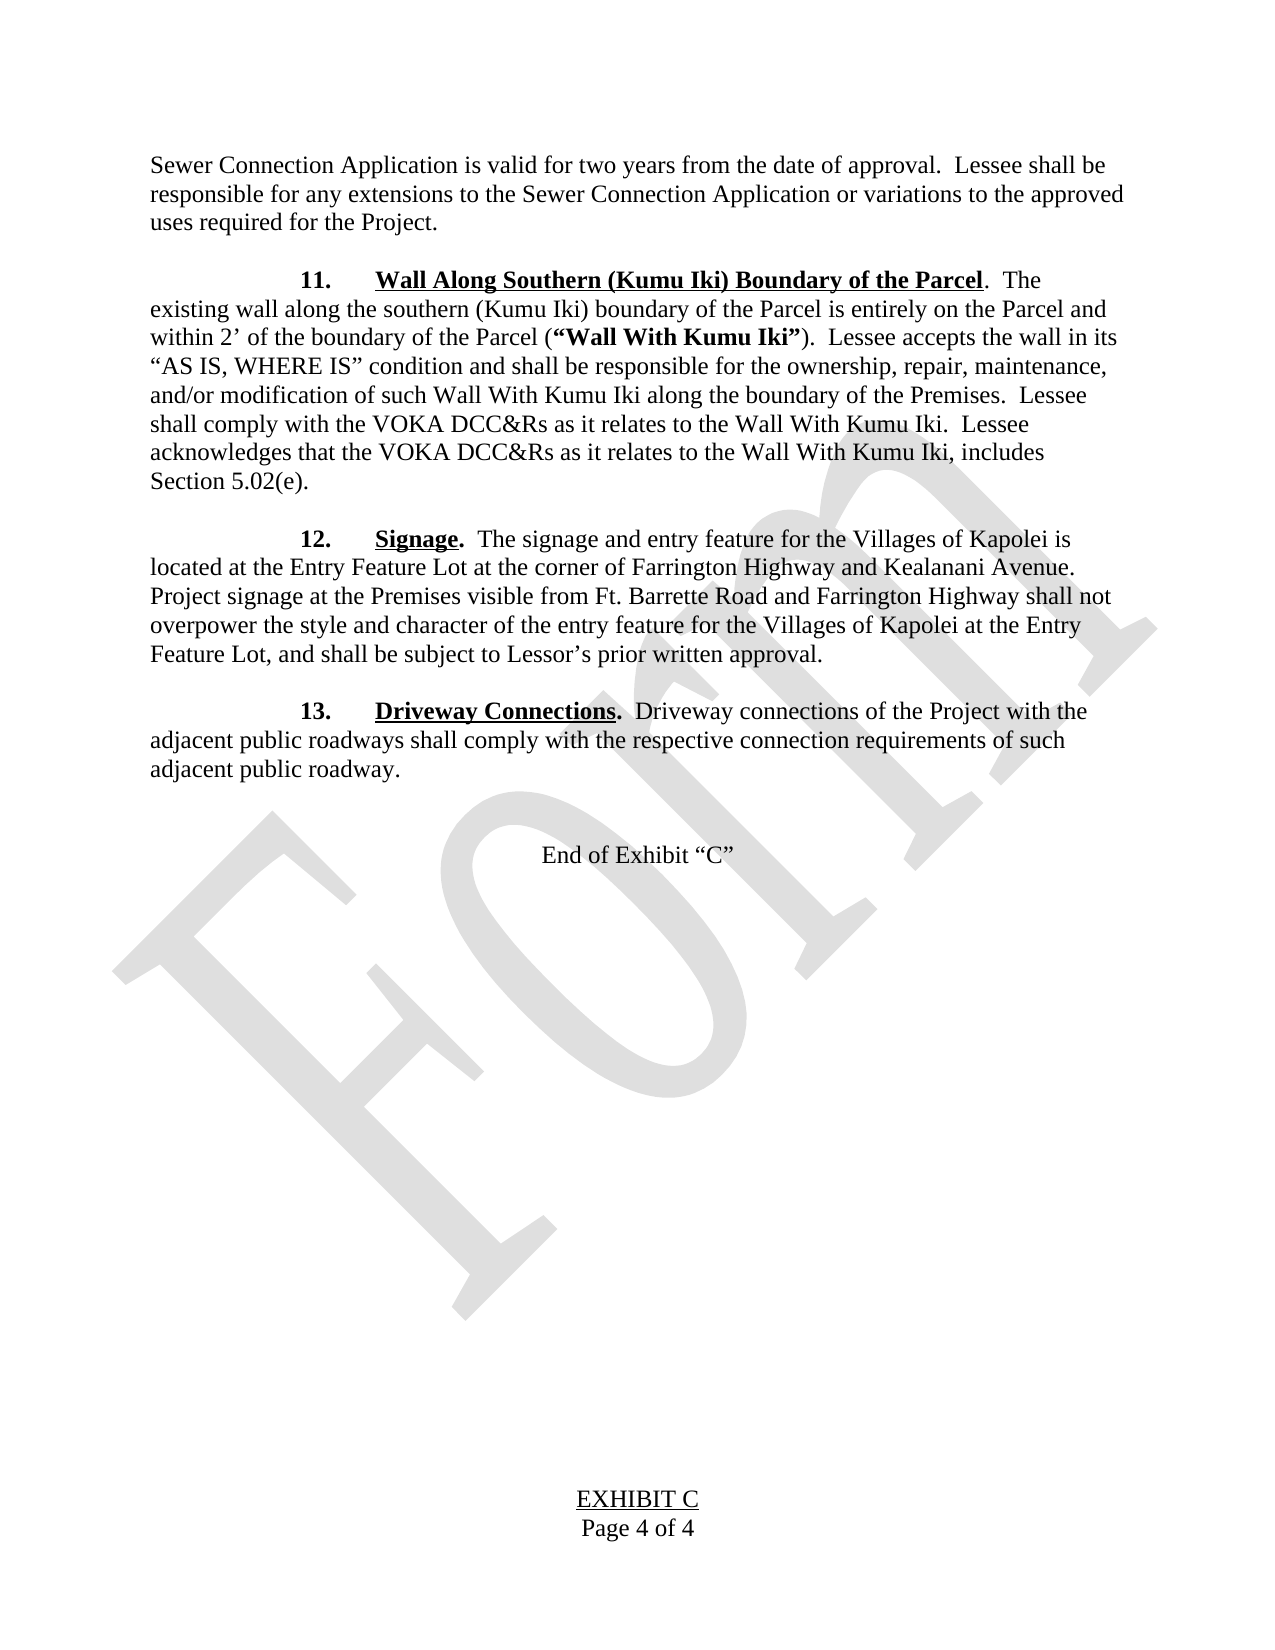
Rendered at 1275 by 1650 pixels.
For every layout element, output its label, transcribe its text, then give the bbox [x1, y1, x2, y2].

text 13. Driveway Connections. Driveway connections of the Project with the adjacent public roadways shall comply with the respective connection requirements of such adjacent public roadway. [150, 696, 1125, 782]
text End of Exhibit “C” [150, 840, 1125, 869]
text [150, 150, 1125, 236]
text 12. Signage. The signage and entry feature for the Villages of Kapolei is located at the Entry Feature Lot at the corner of Farrington Highway and Kealanani Avenue. Project signage at the Premises visible from Ft. Barrette Road and Farrington Highway shall not overpower the style and character of the entry feature for the Villages of Kapolei at the Entry Feature Lot, and shall be subject to Lessor’s prior written approval. [150, 524, 1125, 667]
text 11. Wall Along Southern (Kumu Iki) Boundary of the Parcel. The existing wall along the southern (Kumu Iki) boundary of the Parcel is entirely on the Parcel and within 2’ of the boundary of the Parcel (“Wall With Kumu Iki”). Lessee accepts the wall in its “AS IS, WHERE IS” condition and shall be responsible for the ownership, repair, maintenance, and/or modification of such Wall With Kumu Iki along the boundary of the Premises. Lessee shall comply with the VOKA DCC&Rs as it relates to the Wall With Kumu Iki. Lessee acknowledges that the VOKA DCC&Rs as it relates to the Wall With Kumu Iki, includes Section 5.02(e). [150, 265, 1125, 495]
